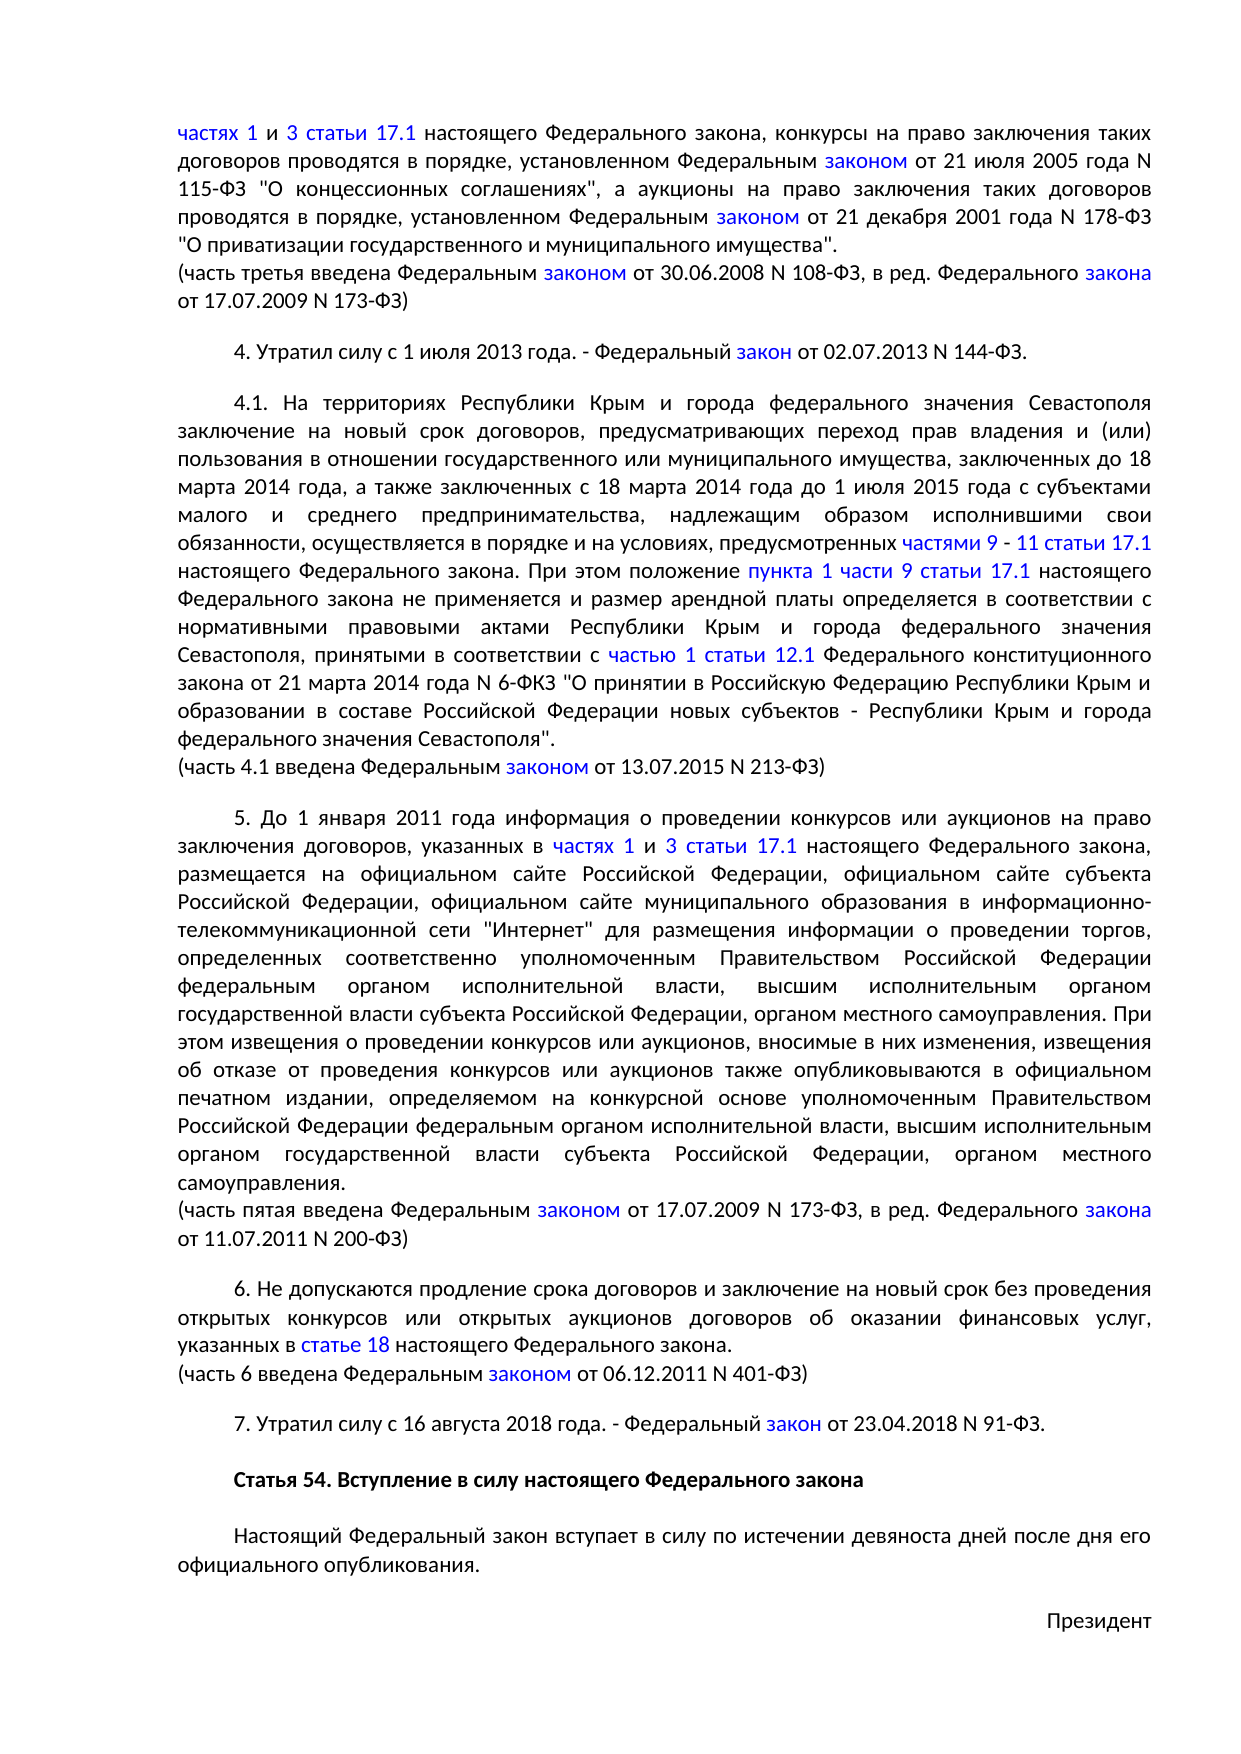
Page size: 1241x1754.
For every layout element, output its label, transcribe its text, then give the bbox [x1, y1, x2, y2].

text 4.1. На территориях Республики Крым и города федерального значения Севастополя заключение на новый срок договоров, предусматривающих переход прав владения и (или) пользования в отношении государственного или муниципального имущества, заключенных до 18 марта 2014 года, а также заключенных с 18 марта 2014 года до 1 июля 2015 года с субъектами малого и среднего предпринимательства, надлежащим образом исполнившими свои обязанности, осуществляется в порядке и на условиях, предусмотренных частями 9 - 11 статьи 17.1 настоящего Федерального закона. При этом положение пункта 1 части 9 статьи 17.1 настоящего Федерального закона не применяется и размер арендной платы определяется в соответствии с нормативными правовыми актами Республики Крым и города федерального значения Севастополя, принятыми в соответствии с частью 1 статьи 12.1 Федерального конституционного закона от 21 марта 2014 года N 6-ФКЗ "О принятии в Российскую Федерацию Республики Крым и образовании в составе Российской Федерации новых субъектов - Республики Крым и города федерального значения Севастополя". [177, 388, 1152, 752]
text (часть пятая введена Федеральным законом от 17.07.2009 N 173-ФЗ, в ред. Федерального закона от 11.07.2011 N 200-ФЗ) [177, 1196, 1152, 1252]
title Статья 54. Вступление в силу настоящего Федерального закона [177, 1466, 1152, 1494]
text (часть третья введена Федеральным законом от 30.06.2008 N 108-ФЗ, в ред. Федерального закона от 17.07.2009 N 173-ФЗ) [177, 258, 1152, 314]
text 4. Утратил силу с 1 июля 2013 года. - Федеральный закон от 02.07.2013 N 144-ФЗ. [177, 337, 1152, 365]
text Настоящий Федеральный закон вступает в силу по истечении девяноста дней после дня его официального опубликования. [177, 1522, 1152, 1578]
text 7. Утратил силу с 16 августа 2018 года. - Федеральный закон от 23.04.2018 N 91-ФЗ. [177, 1409, 1152, 1438]
text 6. Не допускаются продление срока договоров и заключение на новый срок без проведения открытых конкурсов или открытых аукционов договоров об оказании финансовых услуг, указанных в статье 18 настоящего Федерального закона. [177, 1274, 1152, 1359]
text (часть 4.1 введена Федеральным законом от 13.07.2015 N 213-ФЗ) [177, 752, 1152, 780]
text (часть 6 введена Федеральным законом от 06.12.2011 N 401-ФЗ) [177, 1359, 1152, 1387]
text 5. До 1 января 2011 года информация о проведении конкурсов или аукционов на право заключения договоров, указанных в частях 1 и 3 статьи 17.1 настоящего Федерального закона, размещается на официальном сайте Российской Федерации, официальном сайте субъекта Российской Федерации, официальном сайте муниципального образования в информационно-телекоммуникационной сети "Интернет" для размещения информации о проведении торгов, определенных соответственно уполномоченным Правительством Российской Федерации федеральным органом исполнительной власти, высшим исполнительным органом государственной власти субъекта Российской Федерации, органом местного самоуправления. При этом извещения о проведении конкурсов или аукционов, вносимые в них изменения, извещения об отказе от проведения конкурсов или аукционов также опубликовываются в официальном печатном издании, определяемом на конкурсной основе уполномоченным Правительством Российской Федерации федеральным органом исполнительной власти, высшим исполнительным органом государственной власти субъекта Российской Федерации, органом местного самоуправления. [177, 803, 1152, 1196]
text Президент [177, 1606, 1152, 1634]
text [177, 118, 1152, 258]
